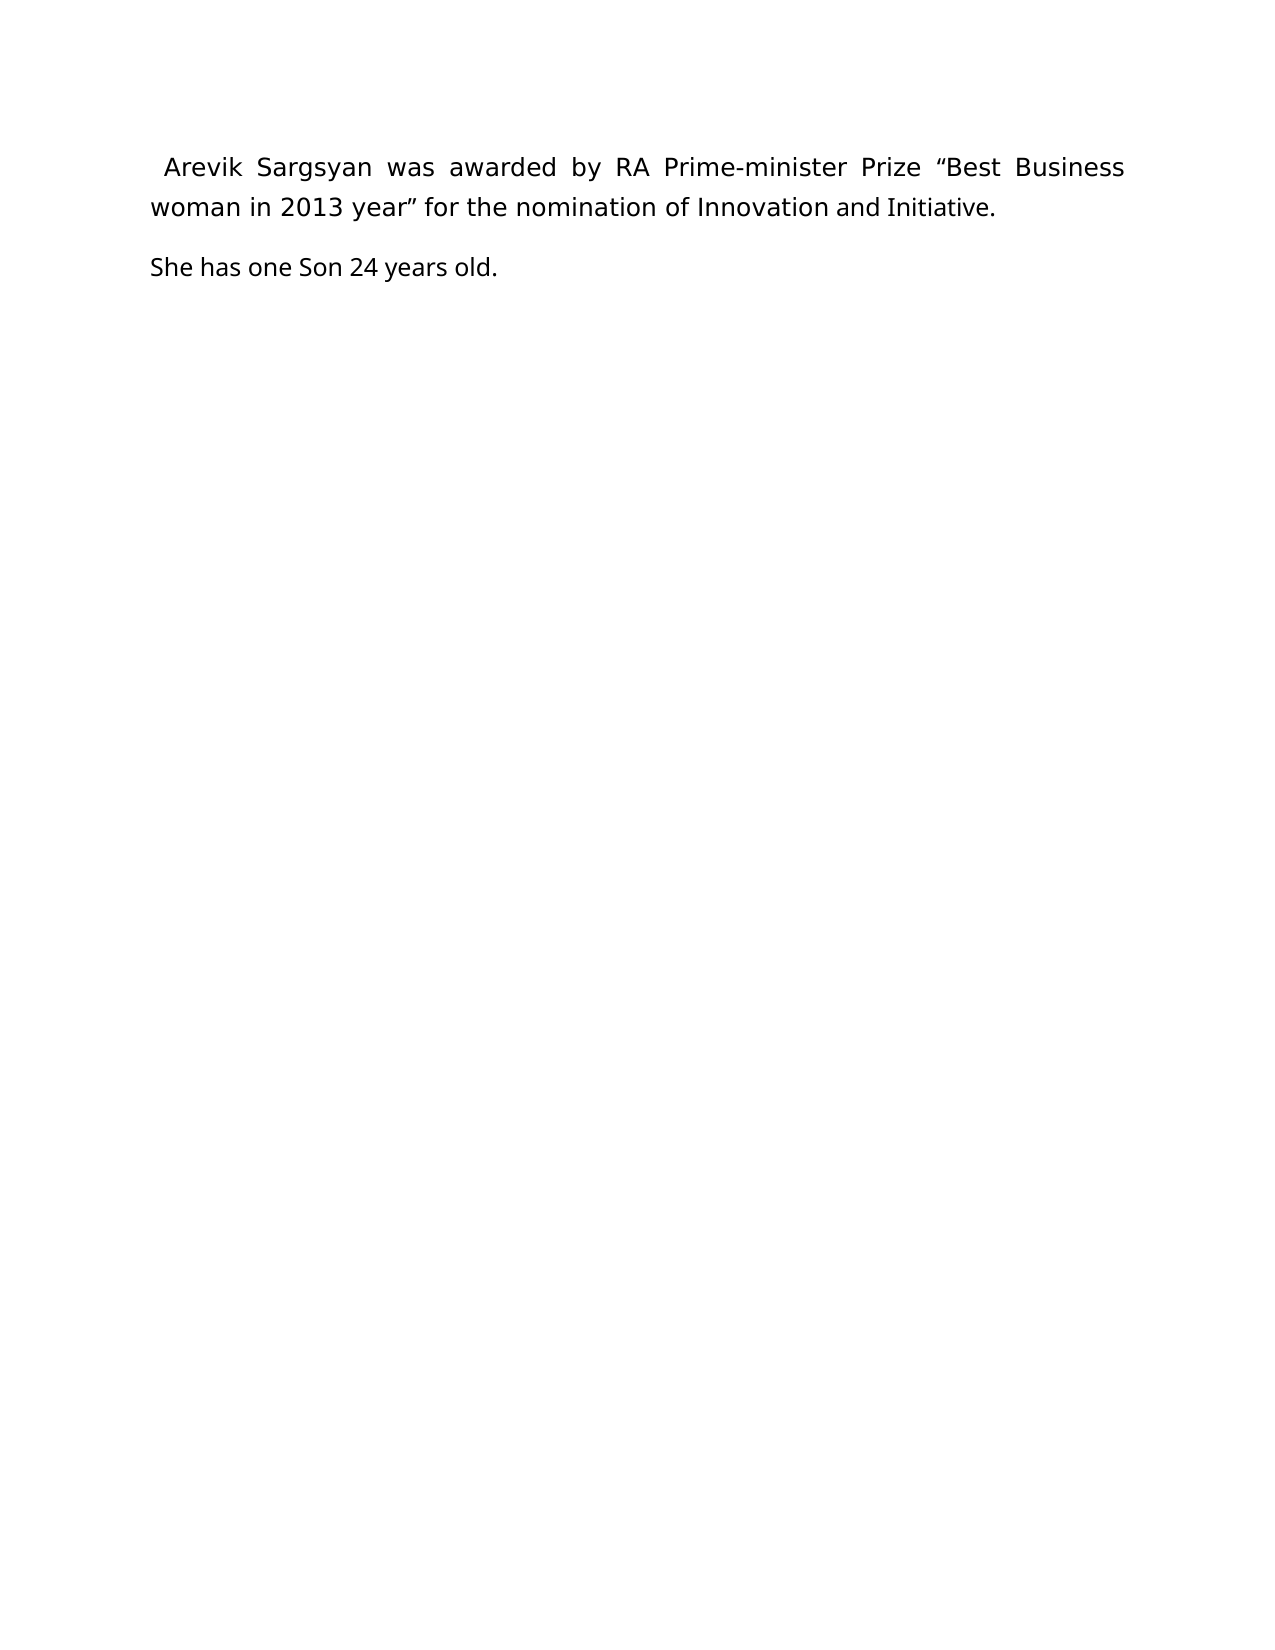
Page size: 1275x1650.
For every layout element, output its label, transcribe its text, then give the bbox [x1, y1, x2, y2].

text Arevik Sargsyan was awarded by RA Prime-minister Prize “Best Business woman in 2013 year” for the nomination of Innovation and Initiative. [150, 150, 1125, 223]
text She has one Son 24 years old. [150, 249, 1125, 283]
